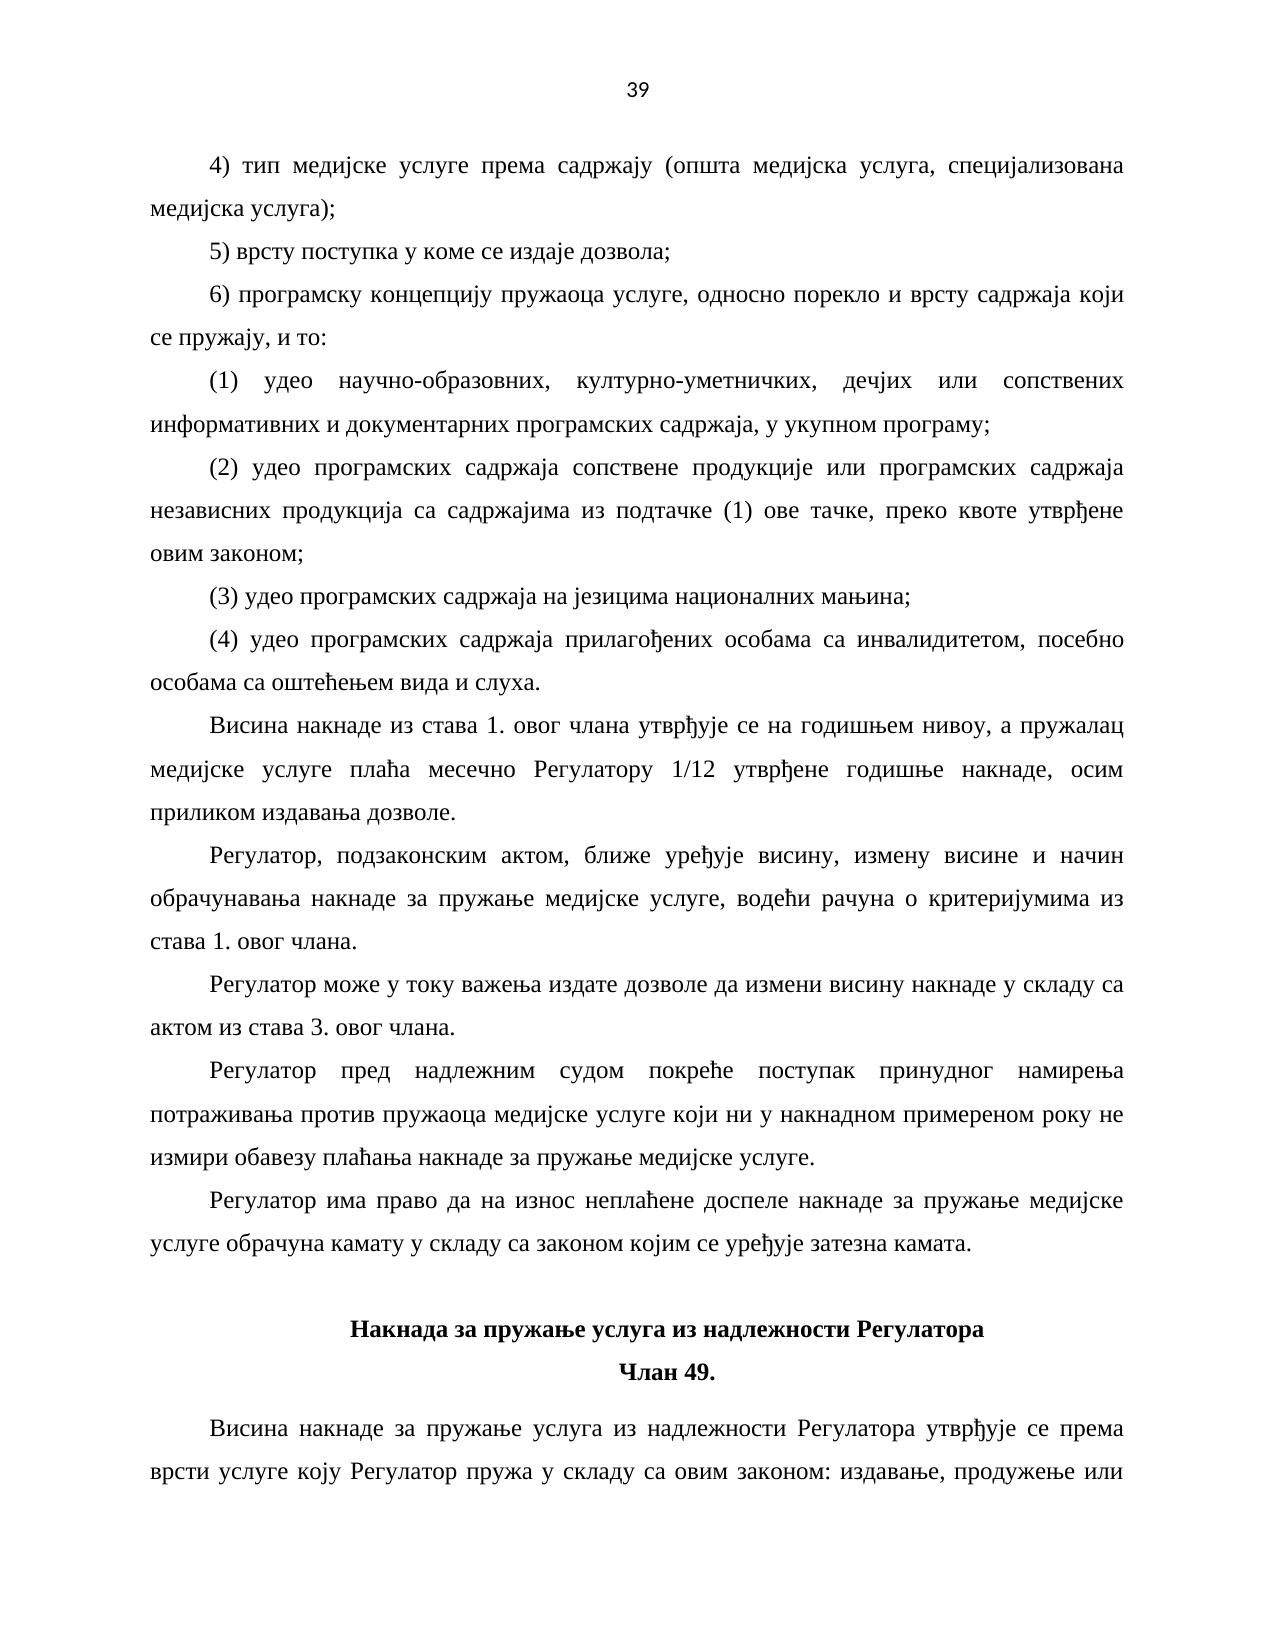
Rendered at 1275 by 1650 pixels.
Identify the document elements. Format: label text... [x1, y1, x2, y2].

text (3) удео програмских садржаја на језицима националних мањина; [150, 581, 1125, 610]
text 4) тип медијске услуге према садржају (општа медијска услуга, специјализована медијска услуга); [150, 150, 1125, 222]
text Регулатор може у току важења издате дозволе да измени висину накнаде у складу са актом из става 3. овог члана. [150, 969, 1125, 1041]
text (2) удео програмских садржаја сопствене продукције или програмских садржаја независних продукција са садржајима из подтачке (1) ове тачке, преко квоте утврђене овим законом; [150, 452, 1125, 567]
text Регулатор, подзаконским актом, ближе уређује висину, измену висине и начин обрачунавања накнаде за пружање медијске услуге, водећи рачуна о критеријумима из става 1. овог члана. [150, 840, 1125, 955]
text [150, 1413, 1125, 1485]
text 6) програмску концепцију пружаоца услуге, односно порекло и врсту садржаја који се пружају, и то: [150, 279, 1125, 351]
text (1) удео научно-образовних, културно-уметничких, дечјих или сопствених информативних и документарних програмских садржаја, у укупном програму; [150, 366, 1125, 437]
text Члан 49. [150, 1357, 1125, 1386]
text Накнада за пружање услуга из надлежности Регулатора [150, 1314, 1125, 1343]
text Регулатор има право да на износ неплаћене доспеле накнаде за пружање медијске услуге обрачуна камату у складу са законом којим се уређује затезна камата. [150, 1185, 1125, 1257]
text Висина накнаде из става 1. овог члана утврђује се на годишњем нивоу, а пружалац медијске услуге плаћа месечно Регулатору 1/12 утврђене годишње накнаде, осим приликом издавања дозволе. [150, 711, 1125, 826]
text (4) удео програмских садржаја прилагођених особама са инвалидитетом, посебно особама са оштећењем вида и слуха. [150, 624, 1125, 696]
text Регулатор пред надлежним судом покреће поступак принудног намирења потраживања против пружаоца медијске услуге који ни у накнадном примереном року не измири обавезу плаћања накнаде за пружање медијске услуге. [150, 1056, 1125, 1171]
text 5) врсту поступка у коме се издаје дозвола; [150, 236, 1125, 265]
